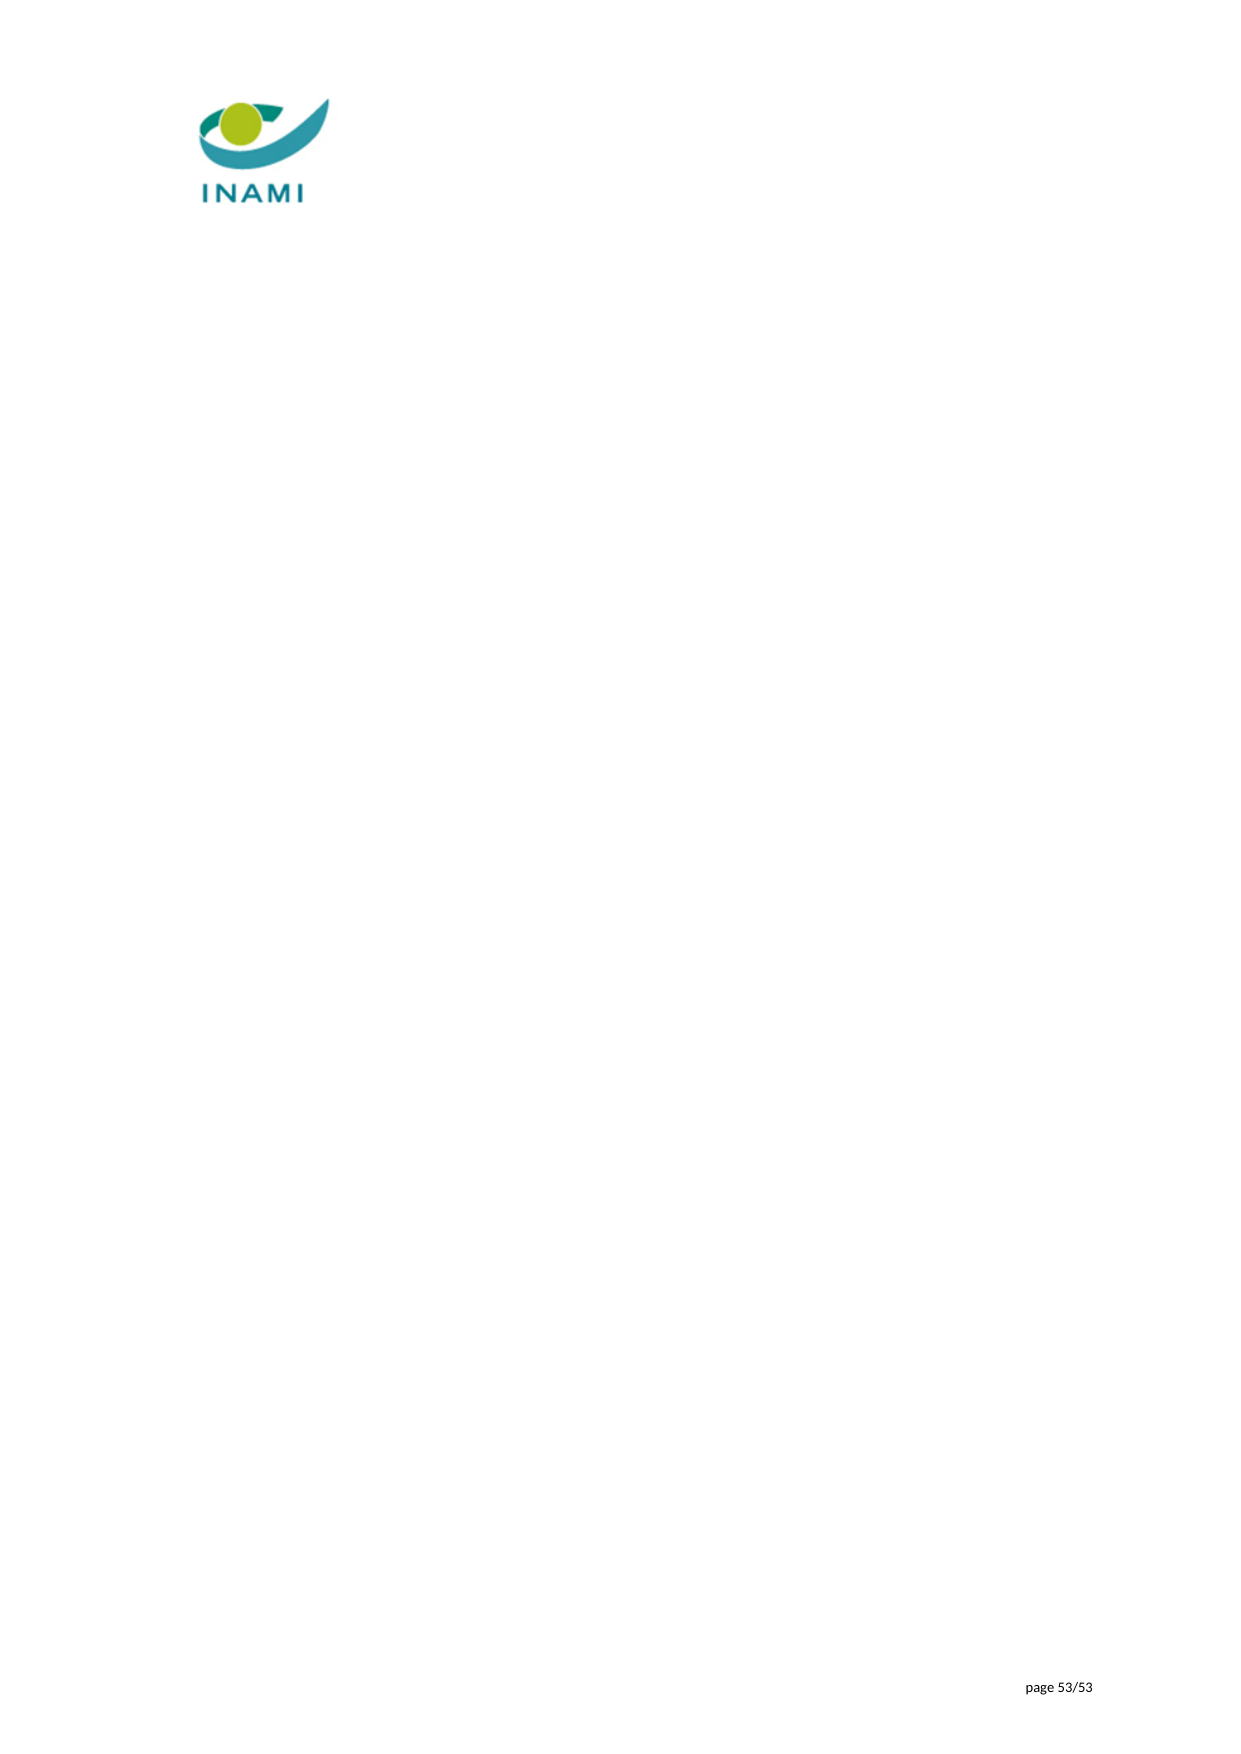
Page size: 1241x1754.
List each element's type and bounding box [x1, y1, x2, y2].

picture [158, 73, 366, 222]
